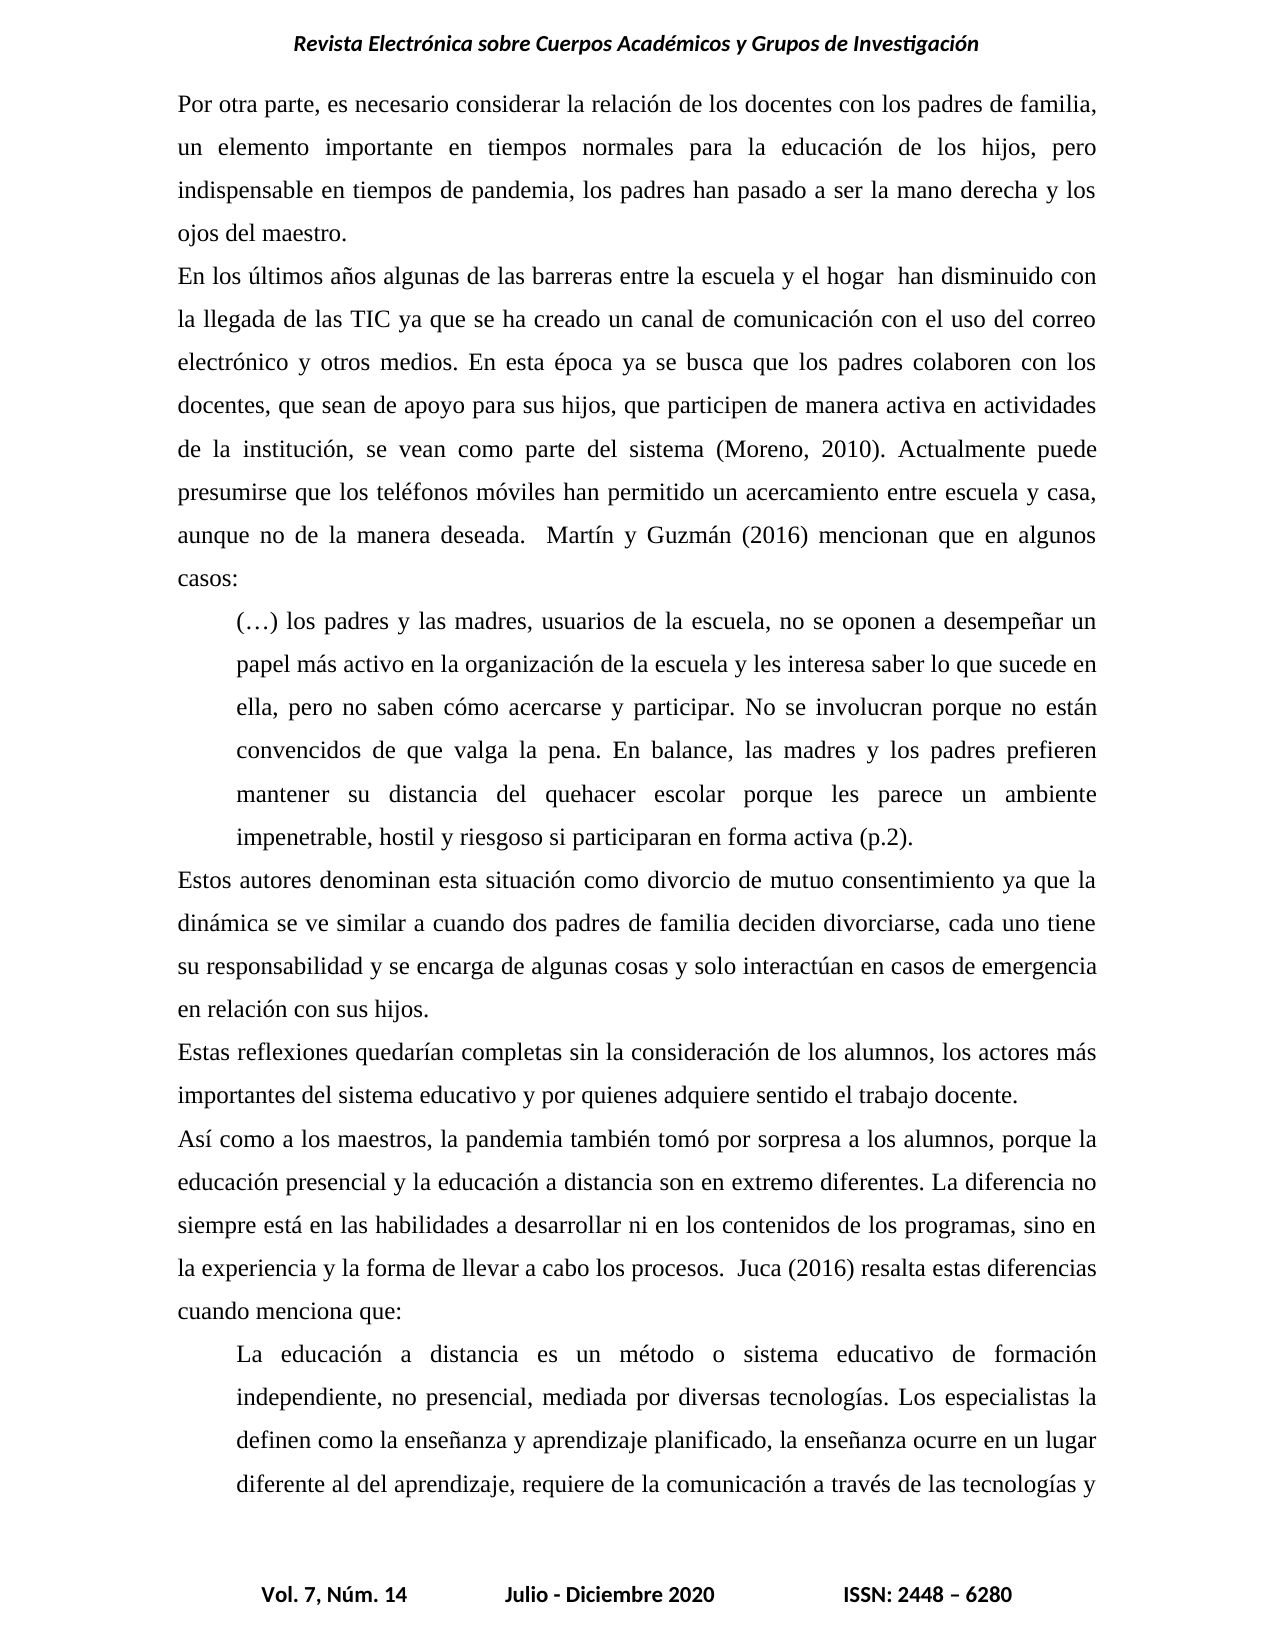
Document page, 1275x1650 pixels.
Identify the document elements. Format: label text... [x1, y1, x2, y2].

text En los últimos años algunas de las barreras entre la escuela y el hogar han disminuido con la llegada de las TIC ya que se ha creado un canal de comunicación con el uso del correo electrónico y otros medios. En esta época ya se busca que los padres colaboren con los docentes, que sean de apoyo para sus hijos, que participen de manera activa en actividades de la institución, se vean como parte del sistema (Moreno, 2010). Actualmente puede presumirse que los teléfonos móviles han permitido un acercamiento entre escuela y casa, aunque no de la manera deseada. Martín y Guzmán (2016) mencionan que en algunos casos: [177, 261, 1098, 592]
text Estos autores denominan esta situación como divorcio de mutuo consentimiento ya que la dinámica se ve similar a cuando dos padres de familia deciden divorciarse, cada uno tiene su responsabilidad y se encarga de algunas cosas y solo interactúan en casos de emergencia en relación con sus hijos. [177, 865, 1098, 1023]
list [236, 1339, 1098, 1497]
list (…) los padres y las madres, usuarios de la escuela, no se oponen a desempeñar un papel más activo en la organización de la escuela y les interesa saber lo que sucede en ella, pero no saben cómo acercarse y participar. No se involucran porque no están convencidos de que valga la pena. En balance, las madres y los padres prefieren mantener su distancia del quehacer escolar porque les parece un ambiente impenetrable, hostil y riesgoso si participaran en forma activa (p.2). [236, 606, 1098, 851]
list Estas reflexiones quedarían completas sin la consideración de los alumnos, los actores más importantes del sistema educativo y por quienes adquiere sentido el trabajo docente. [177, 1037, 1098, 1109]
list Así como a los maestros, la pandemia también tomó por sorpresa a los alumnos, porque la educación presencial y la educación a distancia son en extremo diferentes. La diferencia no siempre está en las habilidades a desarrollar ni en los contenidos de los programas, sino en la experiencia y la forma de llevar a cabo los procesos. Juca (2016) resalta estas diferencias cuando menciona que: [177, 1124, 1098, 1325]
text Por otra parte, es necesario considerar la relación de los docentes con los padres de familia, un elemento importante en tiempos normales para la educación de los hijos, pero indispensable en tiempos de pandemia, los padres han pasado a ser la mano derecha y los ojos del maestro. [177, 89, 1098, 247]
